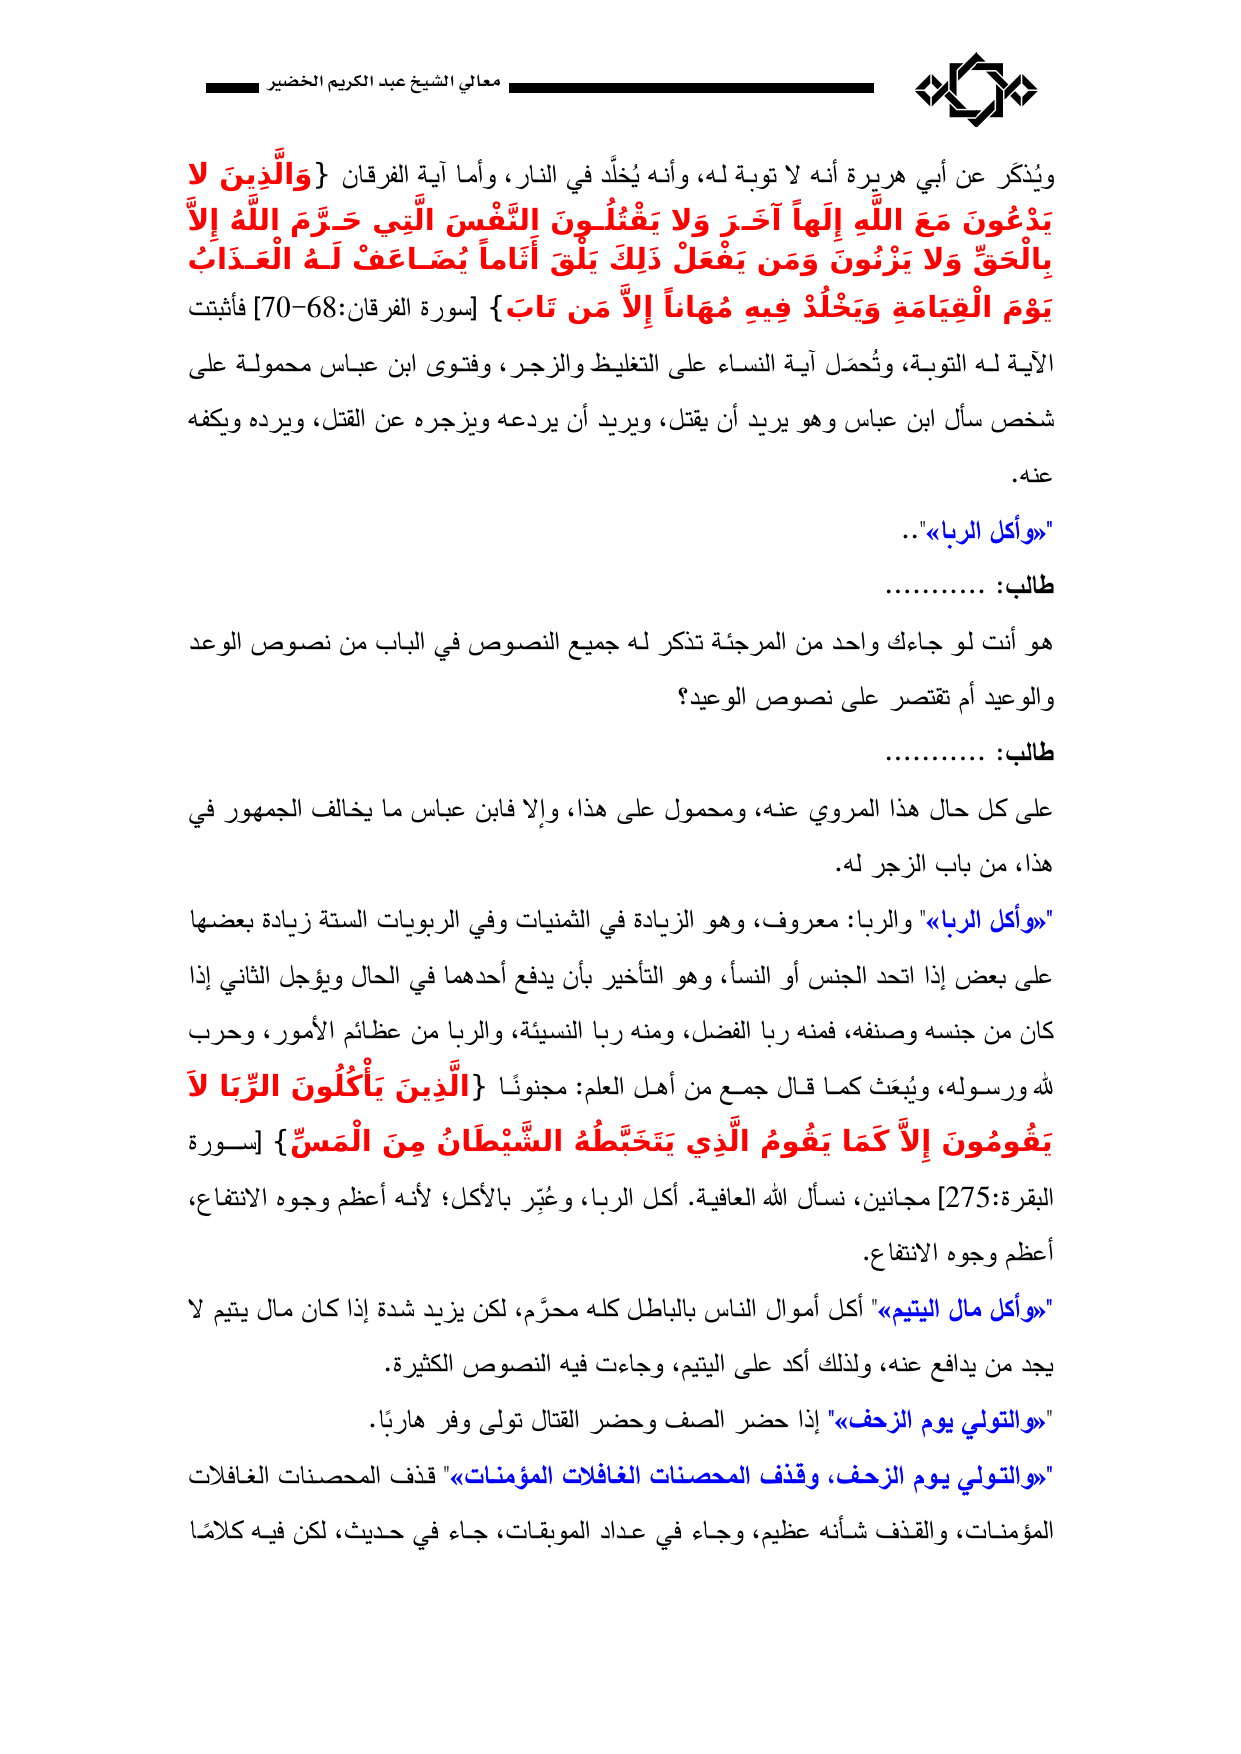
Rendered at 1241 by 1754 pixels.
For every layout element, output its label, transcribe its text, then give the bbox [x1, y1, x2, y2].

text "«وأكل مال اليتيم»" أكل أموال الناس بالباطل كله محرَّم، لكن يزيد شدة إذا كان مال يتيم لا يجد من يدافع عنه، ولذلك أكد على اليتيم، وجاءت فيه النصوص الكثيرة. [187, 1284, 1053, 1388]
text هو أنت لو جاءك واحد من المرجئة تذكر له جميع النصوص في الباب من نصوص الوعد والوعيد أم تقتصر على نصوص الوعيد؟ [187, 617, 1053, 721]
text طالب: ........... [187, 561, 1053, 610]
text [187, 1451, 1053, 1555]
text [187, 150, 1053, 498]
text على كل حال هذا المروي عنه، ومحمول على هذا، وإلا فابن عباس ما يخالف الجمهور في هذا، من باب الزجر له. [187, 784, 1053, 888]
text "«وأكل الربا»" والربا: معروف، وهو الزيادة في الثمنيات وفي الربويات الستة زيادة بعضها على بعض إذا اتحد الجنس أو النسأ، وهو التأخير بأن يدفع أحدهما في الحال ويؤجل الثاني إذا كان من جنسه وصنفه، فمنه ربا الفضل، ومنه ربا النسيئة، والربا من عظائم الأمور، وحرب لله ورسوله، ويُبعَث كما قال جمع من أهل العلم: مجنونًا {الَّذِينَ يَأْكُلُونَ الرِّبَا لاَ يَقُومُونَ إِلاَّ كَمَا يَقُومُ الَّذِي يَتَخَبَّطُهُ الشَّيْطَانُ مِنَ الْمَسِّ} [سورة البقرة:275] مجانين، نسأل الله العافية. أكل الربا، وعُبِّر بالأكل؛ لأنه أعظم وجوه الانتفاع، أعظم وجوه الانتفاع. [187, 895, 1053, 1276]
text طالب: ........... [187, 728, 1053, 777]
text "«وأكل الربا»".. [187, 506, 1053, 554]
text "«والتولي يوم الزحف»" إذا حضر الصف وحضر القتال تولى وفر هاربًا. [187, 1395, 1053, 1443]
